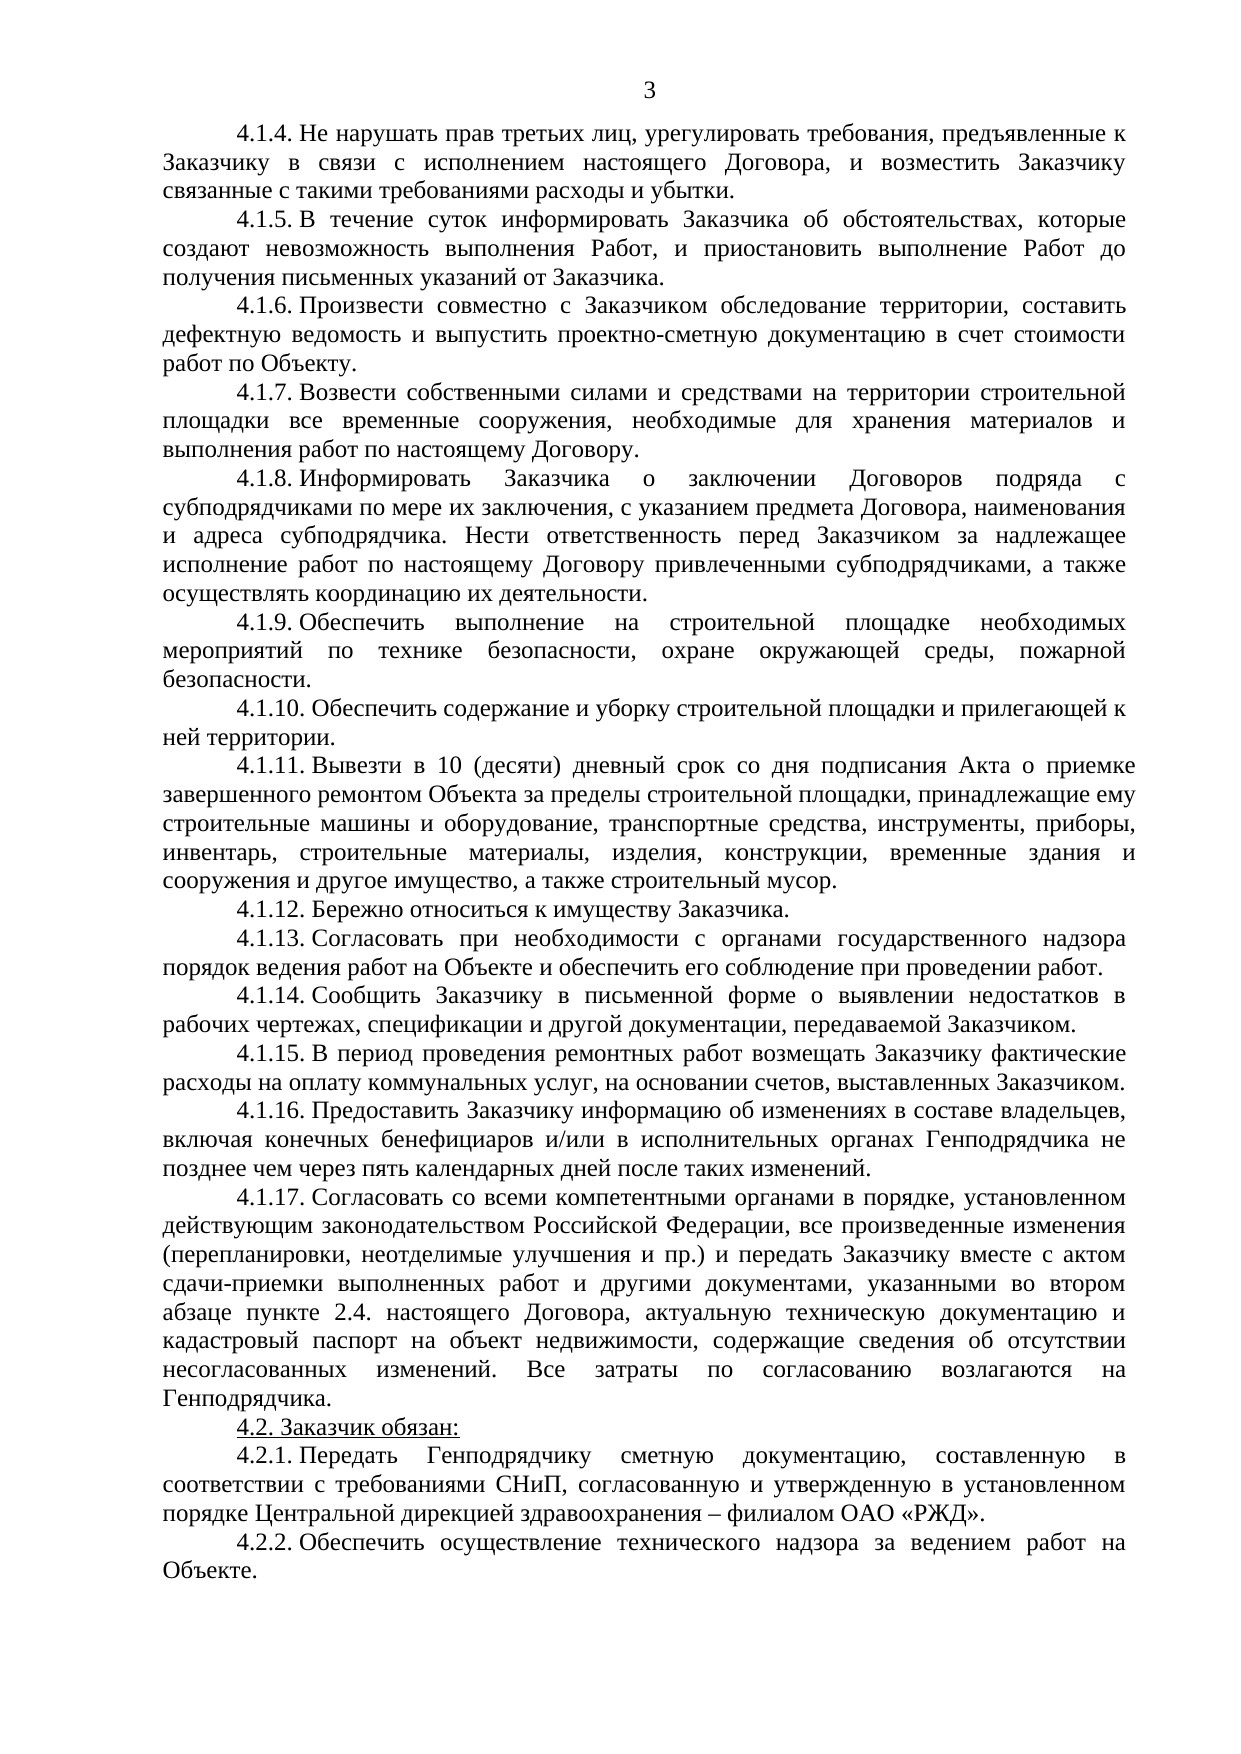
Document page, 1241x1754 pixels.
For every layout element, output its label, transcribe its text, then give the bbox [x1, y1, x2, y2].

text 4.1.17. Согласовать со всеми компетентными органами в порядке, установленном действующим законодательством Российской Федерации, все произведенные изменения (перепланировки, неотделимые улучшения и пр.) и передать Заказчику вместе с актом сдачи-приемки выполненных работ и другими документами, указанными во втором абзаце пункте 2.4. настоящего Договора, актуальную техническую документацию и кадастровый паспорт на объект недвижимости, содержащие сведения об отсутствии несогласованных изменений. Все затраты по согласованию возлагаются на Генподрядчика. [162, 1182, 1127, 1412]
text 4.2.2. Обеспечить осуществление технического надзора за ведением работ на Объекте. [162, 1527, 1127, 1584]
text 4.1.15. В период проведения ремонтных работ возмещать Заказчику фактические расходы на оплату коммунальных услуг, на основании счетов, выставленных Заказчиком. [162, 1038, 1127, 1096]
text 4.1.9. Обеспечить выполнение на строительной площадке необходимых мероприятий по технике безопасности, охране окружающей среды, пожарной безопасности. [162, 607, 1127, 693]
text 4.1.16. Предоставить Заказчику информацию об изменениях в составе владельцев, включая конечных бенефициаров и/или в исполнительных органах Генподрядчика не позднее чем через пять календарных дней после таких изменений. [162, 1096, 1127, 1182]
text 4.1.11. Вывезти в 10 (десяти) дневный срок со дня подписания Акта о приемке завершенного ремонтом Объекта за пределы строительной площадки, принадлежащие ему строительные машины и оборудование, транспортные средства, инструменты, приборы, инвентарь, строительные материалы, изделия, конструкции, временные здания и сооружения и другое имущество, а также строительный мусор. [162, 751, 1137, 894]
text 4.1.8. Информировать Заказчика о заключении Договоров подряда с субподрядчиками по мере их заключения, с указанием предмета Договора, наименования и адреса субподрядчика. Нести ответственность перед Заказчиком за надлежащее исполнение работ по настоящему Договору привлеченными субподрядчиками, а также осуществлять координацию их деятельности. [162, 463, 1127, 607]
text 4.1.7. Возвести собственными силами и средствами на территории строительной площадки все временные сооружения, необходимые для хранения материалов и выполнения работ по настоящему Договору. [162, 377, 1127, 463]
text 4.1.14. Сообщить Заказчику в письменной форме о выявлении недостатков в рабочих чертежах, спецификации и другой документации, передаваемой Заказчиком. [162, 981, 1127, 1038]
text 4.1.13. Согласовать при необходимости с органами государственного надзора порядок ведения работ на Объекте и обеспечить его соблюдение при проведении работ. [162, 923, 1127, 981]
text 4.1.4. Не нарушать прав третьих лиц, урегулировать требования, предъявленные к Заказчику в связи с исполнением настоящего Договора, и возместить Заказчику связанные с такими требованиями расходы и убытки. [162, 118, 1127, 204]
text 4.1.6. Произвести совместно с Заказчиком обследование территории, составить дефектную ведомость и выпустить проектно-сметную документацию в счет стоимости работ по Объекту. [162, 291, 1127, 377]
text 4.1.10. Обеспечить содержание и уборку строительной площадки и прилегающей к ней территории. [162, 693, 1127, 751]
text 4.1.5. В течение суток информировать Заказчика об обстоятельствах, которые создают невозможность выполнения Работ, и приостановить выполнение Работ до получения письменных указаний от Заказчика. [162, 204, 1127, 291]
text 4.2.1. Передать Генподрядчику сметную документацию, составленную в соответствии с требованиями СНиП, согласованную и утвержденную в установленном порядке Центральной дирекцией здравоохранения – филиалом ОАО «РЖД». [162, 1441, 1127, 1527]
text 4.2. Заказчик обязан: [162, 1412, 1127, 1441]
text 4.1.12. Бережно относиться к имуществу Заказчика. [162, 894, 1127, 923]
